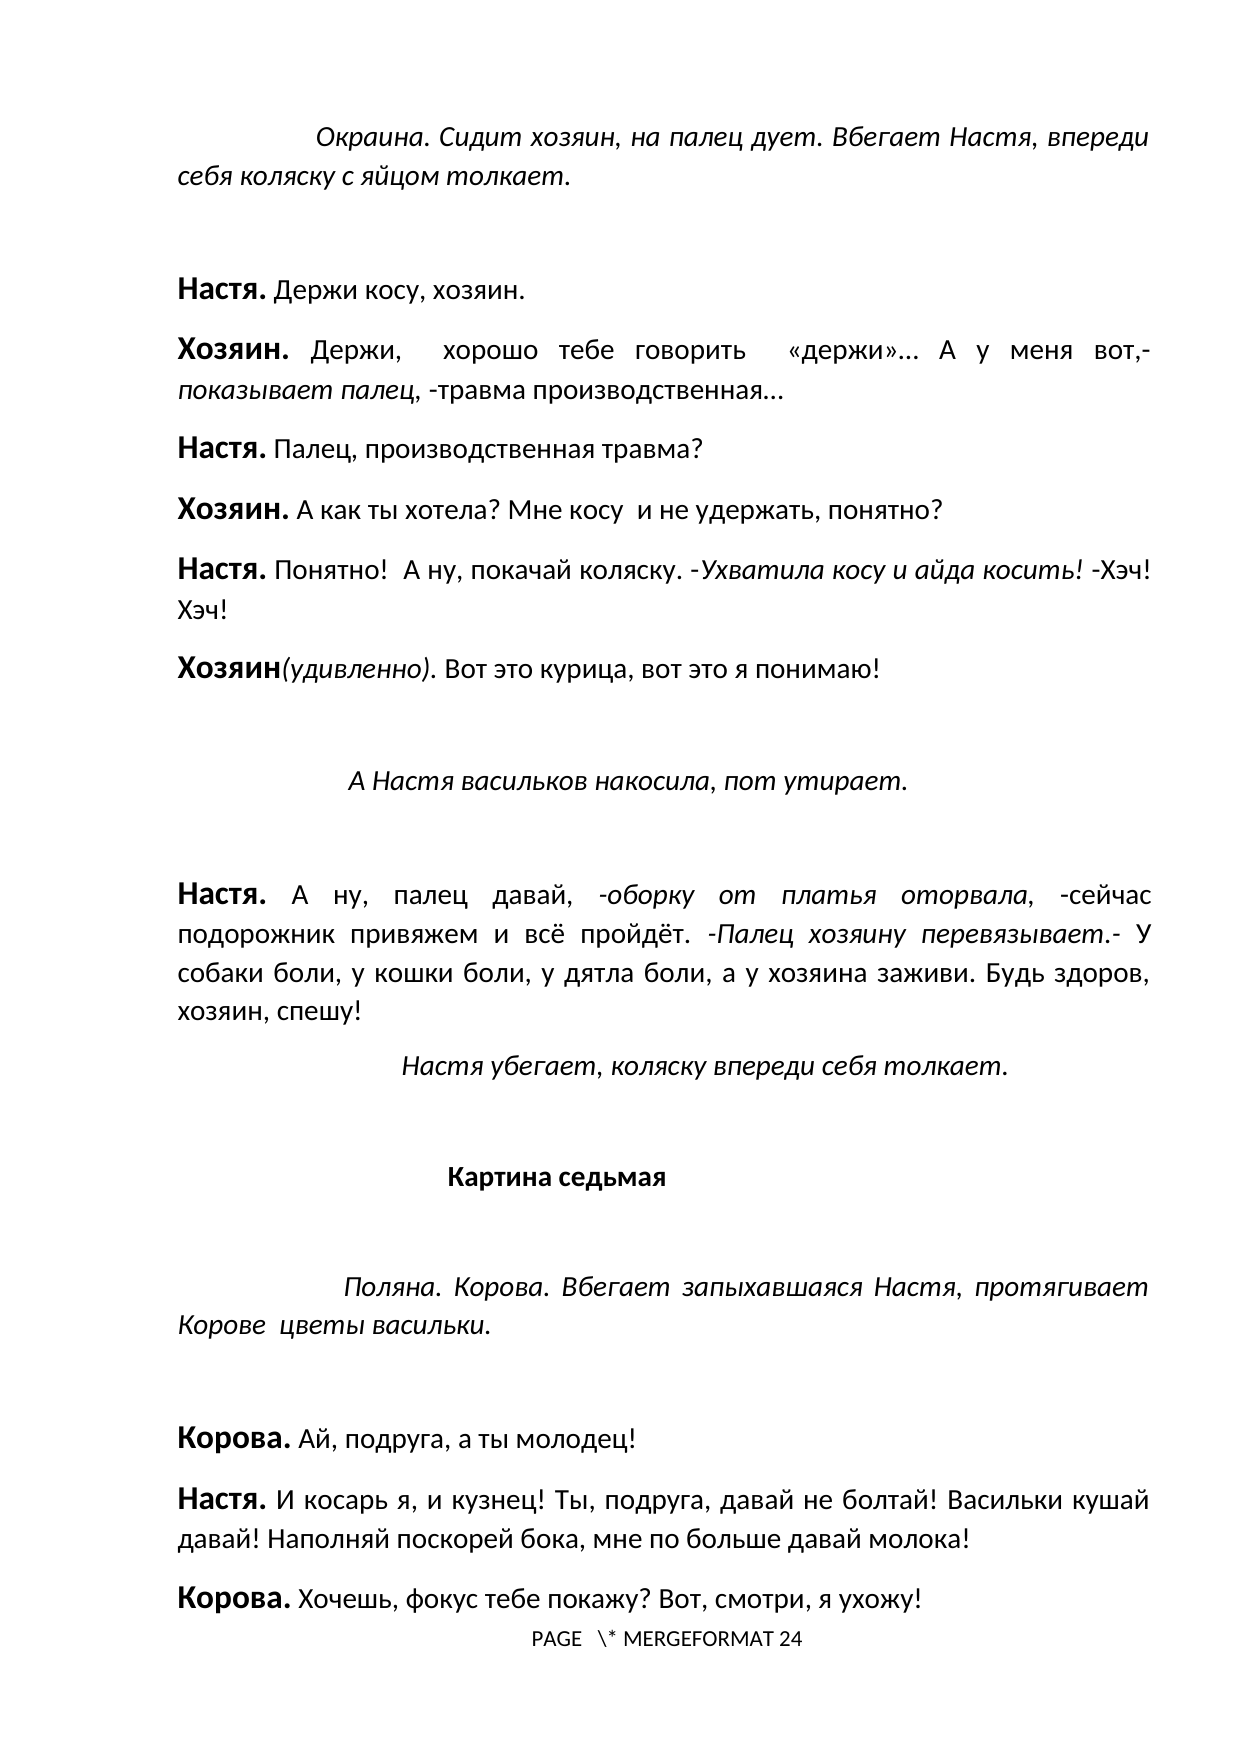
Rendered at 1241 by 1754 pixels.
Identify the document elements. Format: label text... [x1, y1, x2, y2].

text Настя. Палец, производственная травма? [177, 426, 1152, 467]
text Корова. Хочешь, фокус тебе покажу? Вот, смотри, я ухожу! [177, 1576, 1152, 1616]
text Хозяин(удивленно). Вот это курица, вот это я понимаю! [177, 646, 1152, 687]
text А Настя васильков накосила, пот утирает. [177, 762, 1152, 797]
text Настя убегает, коляску впереди себя толкает. [177, 1047, 1152, 1083]
text Картина седьмая [177, 1158, 1152, 1193]
text Настя. А ну, палец давай, -оборку от платья оторвала, -сейчас подорожник привяжем и всё пройдёт. -Палец хозяину перевязывает.- У собаки боли, у кошки боли, у дятла боли, а у хозяина заживи. Будь здоров, хозяин, спешу! [177, 872, 1152, 1028]
text Настя. И косарь я, и кузнец! Ты, подруга, давай не болтай! Васильки кушай давай! Наполняй поскорей бока, мне по больше давай молока! [177, 1477, 1152, 1556]
text Окраина. Сидит хозяин, на палец дует. Вбегает Настя, впереди себя коляску с яйцом толкает. [177, 118, 1152, 192]
text Корова. Ай, подруга, а ты молодец! [177, 1416, 1152, 1457]
text Настя. Понятно! А ну, покачай коляску. -Ухватила косу и айда косить! -Хэч!Хэч! [177, 547, 1152, 626]
text Настя. Держи косу, хозяин. [177, 267, 1152, 307]
text Поляна. Корова. Вбегает запыхавшаяся Настя, протягивает Корове цветы васильки. [177, 1268, 1152, 1342]
text Хозяин. А как ты хотела? Мне косу и не удержать, понятно? [177, 487, 1152, 527]
text Хозяин. Держи, хорошо тебе говорить «держи»… А у меня вот,- показывает палец, -травма производственная… [177, 327, 1152, 407]
